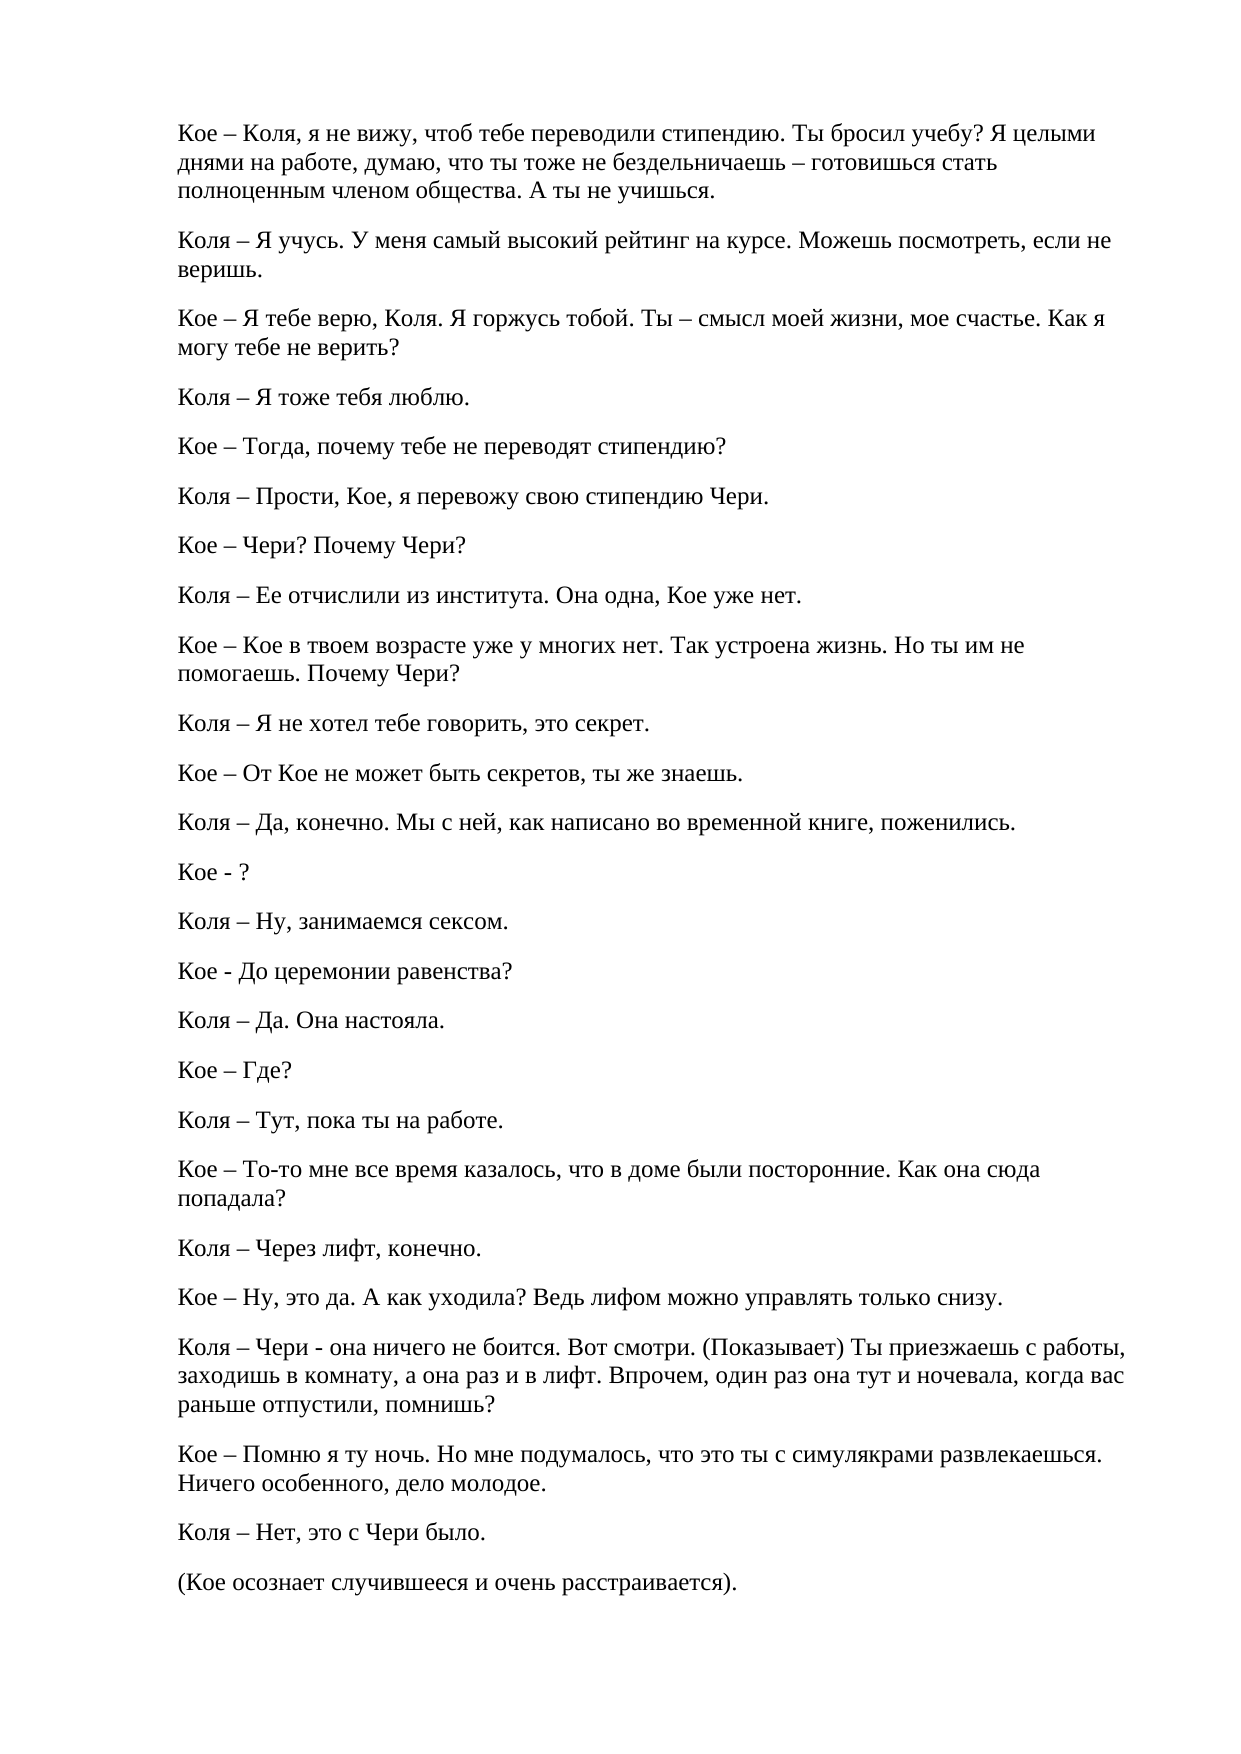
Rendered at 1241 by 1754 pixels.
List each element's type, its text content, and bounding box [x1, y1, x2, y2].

text Коля – Тут, пока ты на работе. [177, 1105, 1152, 1133]
text Кое - До церемонии равенства? [177, 956, 1152, 985]
text Коля – Я тоже тебя люблю. [177, 382, 1152, 411]
text Коля – Прости, Кое, я перевожу свою стипендию Чери. [177, 481, 1152, 510]
text Кое – Помню я ту ночь. Но мне подумалось, что это ты с симулякрами развлекаешься. Ничего особенного, дело молодое. [177, 1439, 1152, 1496]
text (Кое осознает случившееся и очень расстраивается). [177, 1567, 1152, 1596]
text Кое – Кое в твоем возрасте уже у многих нет. Так устроена жизнь. Но ты им не помогаешь. Почему Чери? [177, 630, 1152, 687]
text Коля – Через лифт, конечно. [177, 1233, 1152, 1261]
text Кое – Коля, я не вижу, чтоб тебе переводили стипендию. Ты бросил учебу? Я целыми днями на работе, думаю, что ты тоже не бездельничаешь – готовишься стать полноценным членом общества. А ты не учишься. [177, 118, 1152, 204]
text Кое – Я тебе верю, Коля. Я горжусь тобой. Ты – смысл моей жизни, мое счастье. Как я могу тебе не верить? [177, 303, 1152, 361]
text Коля – Ее отчислили из института. Она одна, Кое уже нет. [177, 580, 1152, 609]
text Кое – От Кое не может быть секретов, ты же знаешь. [177, 758, 1152, 786]
text Коля – Чери - она ничего не боится. Вот смотри. (Показывает) Ты приезжаешь с работы, заходишь в комнату, а она раз и в лифт. Впрочем, один раз она тут и ночевала, когда вас раньше отпустили, помнишь? [177, 1332, 1152, 1418]
text Кое – Тогда, почему тебе не переводят стипендию? [177, 431, 1152, 460]
text Кое - ? [177, 857, 1152, 886]
text Кое – Чери? Почему Чери? [177, 531, 1152, 559]
text Коля – Да. Она настояла. [177, 1006, 1152, 1034]
text Коля – Да, конечно. Мы с ней, как написано во временной книге, поженились. [177, 807, 1152, 836]
text Коля – Ну, занимаемся сексом. [177, 906, 1152, 935]
text Кое – Где? [177, 1055, 1152, 1084]
text Коля – Нет, это с Чери было. [177, 1517, 1152, 1546]
text Кое – Ну, это да. А как уходила? Ведь лифом можно управлять только снизу. [177, 1282, 1152, 1311]
text Коля – Я не хотел тебе говорить, это секрет. [177, 708, 1152, 737]
text Коля – Я учусь. У меня самый высокий рейтинг на курсе. Можешь посмотреть, если не веришь. [177, 225, 1152, 283]
text Кое – То-то мне все время казалось, что в доме были посторонние. Как она сюда попадала? [177, 1154, 1152, 1212]
